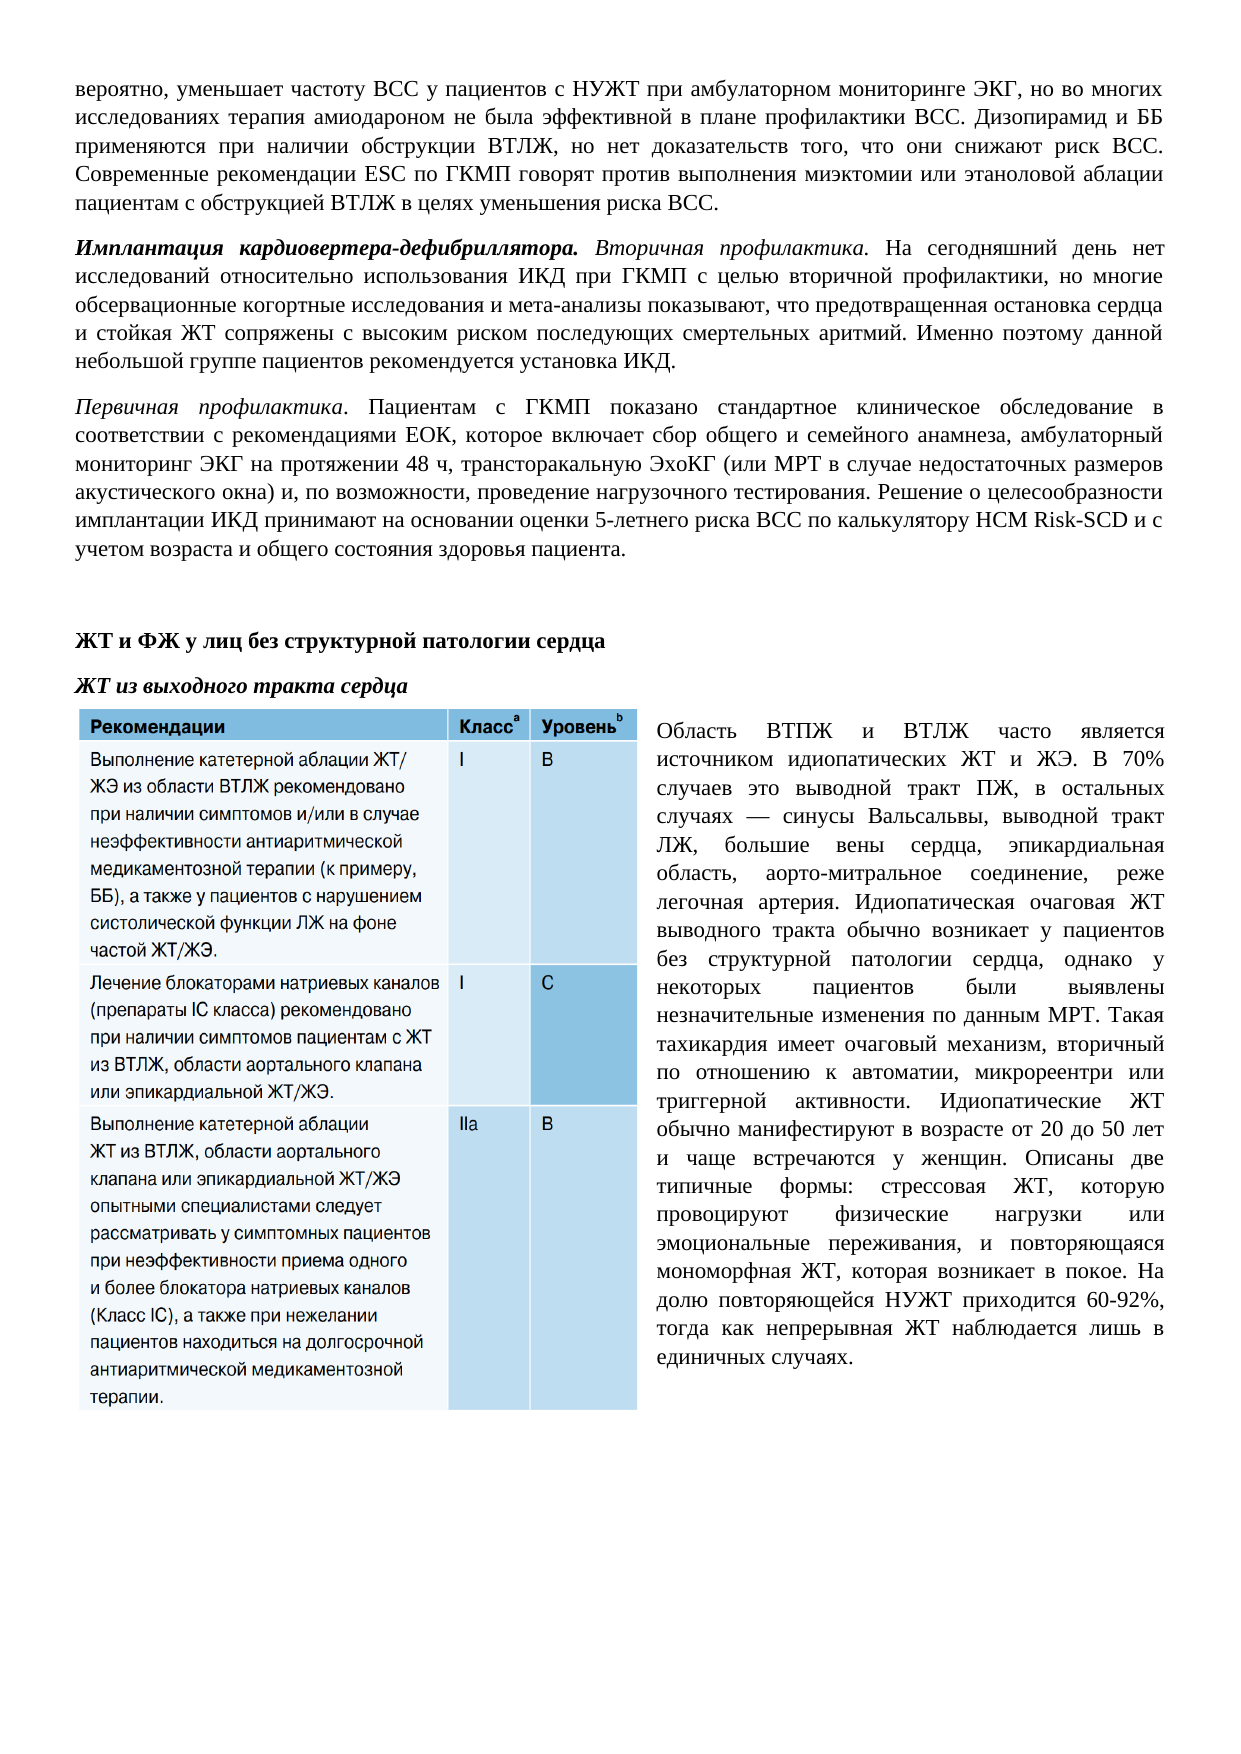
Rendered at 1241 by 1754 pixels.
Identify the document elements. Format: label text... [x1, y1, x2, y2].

picture [75, 707, 638, 1417]
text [75, 75, 1165, 215]
text ЖТ и ФЖ у лиц без структурной патологии сердца [75, 627, 1165, 653]
text Первичная профилактика. Пациентам с ГКМП показано стандартное клиническое обследование в соответствии с рекомендациями EОК, которое включает сбор общего и семейного анамнеза, амбулаторный мониторинг ЭКГ на протяжении 48 ч, трансторакальную ЭхоКГ (или МРТ в случае недостаточных размеров акустического окна) и, по возможности, проведение нагрузочного тестирования. Решение о целесообразности имплантации ИКД принимают на основании оценки 5-летнего риска ВСС по калькулятору HCM Risk-SCD и с учетом возраста и общего состояния здоровья пациента. [75, 393, 1165, 561]
text Имплантация кардиовертера-дефибриллятора. Вторичная профилактика. На сегодняшний день нет исследований относительно использования ИКД при ГКМП с целью вторичной профилактики, но многие обсервационные когортные исследования и мета-анализы показывают, что предотвращенная остановка сердца и стойкая ЖТ сопряжены с высоким риском последующих смертельных аритмий. Именно поэтому данной небольшой группе пациентов рекомендуется установка ИКД. [75, 234, 1165, 374]
text ЖТ из выходного тракта сердца [75, 672, 1165, 698]
text Область ВТПЖ и ВТЛЖ часто является источником идиопатических ЖТ и ЖЭ. В 70% случаев это выводной тракт ПЖ, в остальных случаях — синусы Вальсальвы, выводной тракт ЛЖ, большие вены сердца, эпикардиальная область, аорто-митральное соединение, реже легочная артерия. Идиопатическая очаговая ЖТ выводного тракта обычно возникает у пациентов без структурной патологии сердца, однако у некоторых пациентов были выявлены незначительные изменения по данным МРТ. Такая тахикардия имеет очаговый механизм, вторичный по отношению к автоматии, микрореентри или триггерной активности. Идиопатические ЖТ обычно манифестируют в возрасте от 20 до 50 лет и чаще встречаются у женщин. Описаны две типичные формы: стрессовая ЖТ, которую провоцируют физические нагрузки или эмоциональные переживания, и повторяющаяся мономорфная ЖТ, которая возникает в покое. На долю повторяющейся НУЖТ приходится 60-92%, тогда как непрерывная ЖТ наблюдается лишь в единичных случаях. [638, 717, 1165, 1369]
